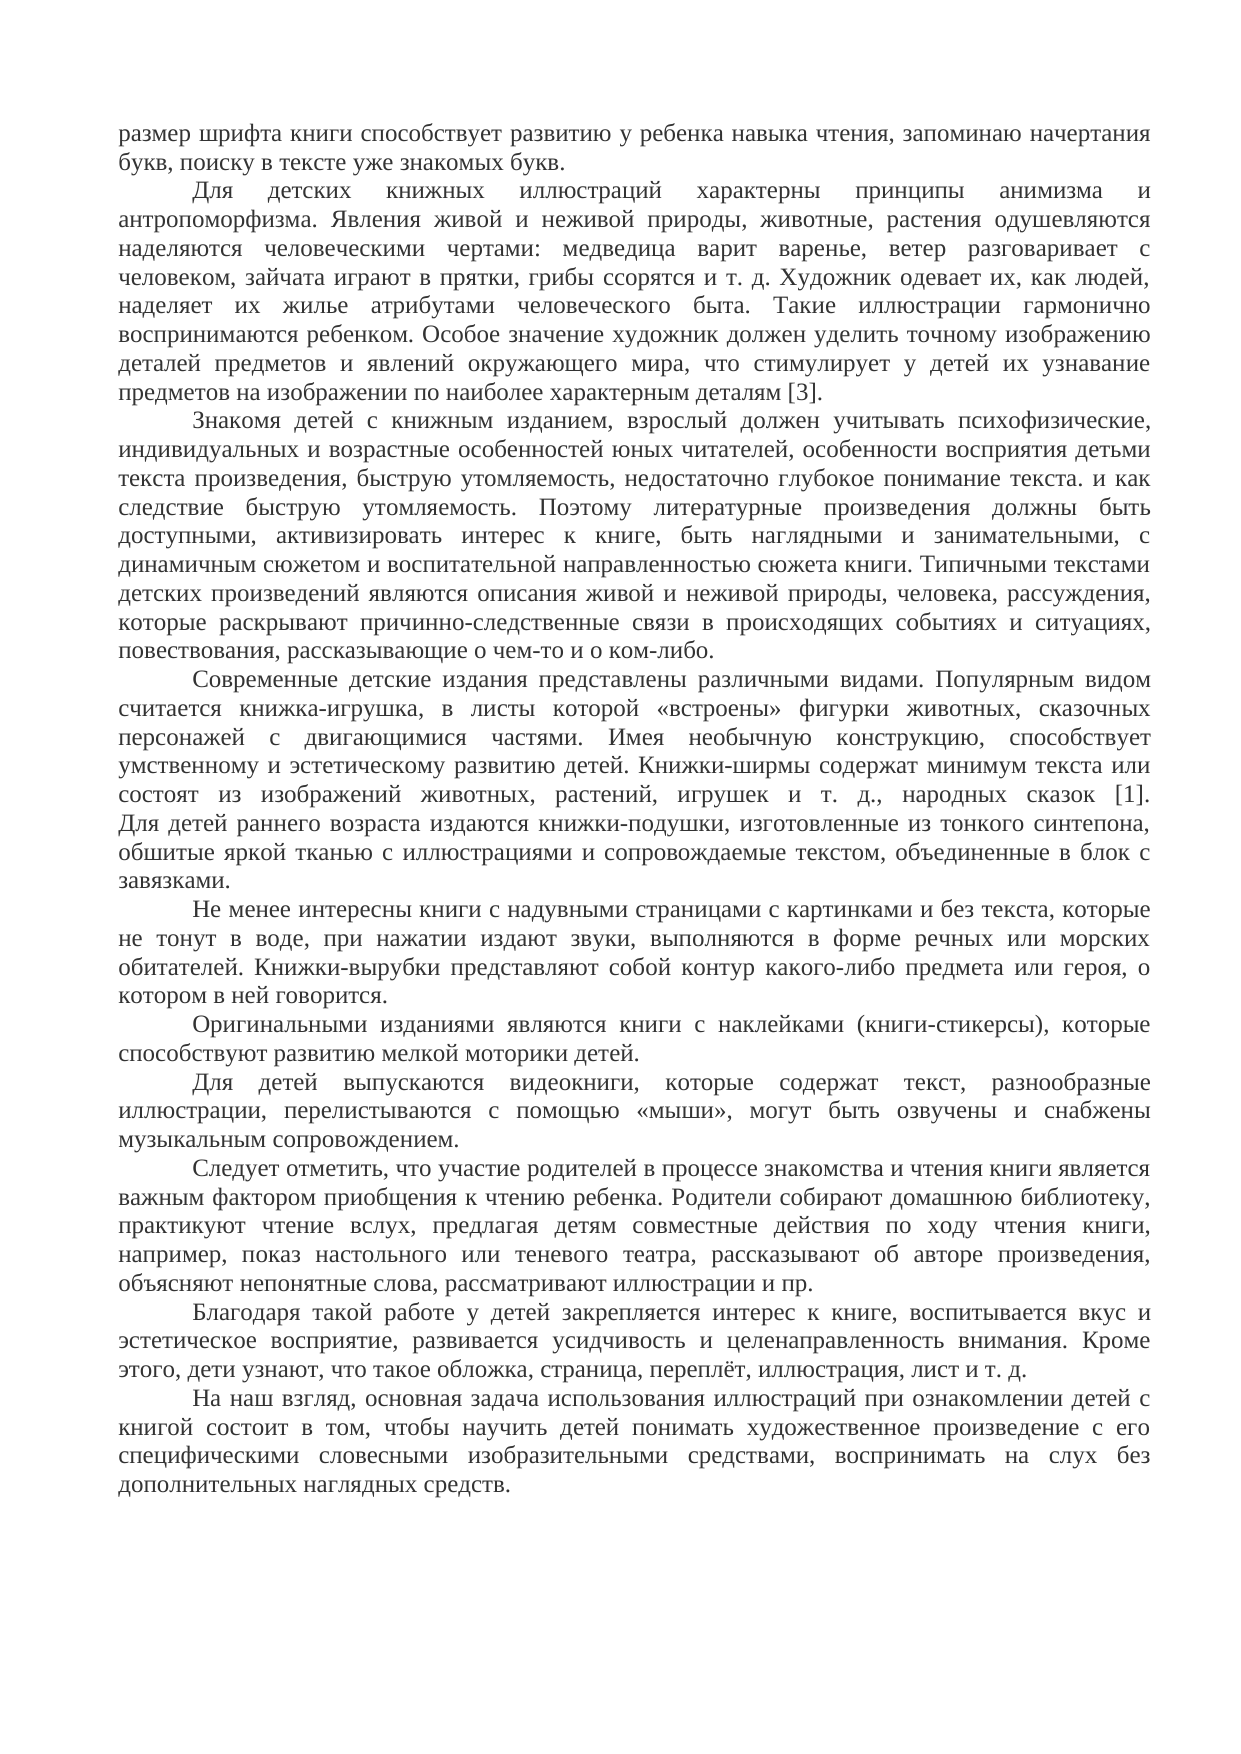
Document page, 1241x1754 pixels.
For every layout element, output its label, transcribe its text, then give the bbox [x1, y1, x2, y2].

text Благодаря такой работе у детей закрепляется интерес к книге, воспитывается вкус и эстетическое восприятие, развивается усидчивость и целенаправленность внимания. Кроме этого, дети узнают, что такое обложка, страница, переплёт, иллюстрация, лист и т. д. [118, 1297, 1152, 1383]
text Оригинальными изданиями являются книги с наклейками (книги-стикерсы), которые способствуют развитию мелкой моторики детей. [118, 1009, 1152, 1067]
text Современные детские издания представлены различными видами. Популярным видом считается книжка-игрушка, в листы которой «встроены» фигурки животных, сказочных персонажей с двигающимися частями. Имея необычную конструкцию, способствует умственному и эстетическому развитию детей. Книжки-ширмы содержат минимум текста или состоят из изображений животных, растений, игрушек и т. д., народных сказок [1]. Для детей раннего возраста издаются книжки-подушки, изготовленные из тонкого синтепона, обшитые яркой тканью с иллюстрациями и сопровождаемые текстом, объединенные в блок с завязками. [118, 664, 1152, 894]
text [118, 118, 1152, 176]
text Знакомя детей с книжным изданием, взрослый должен учитывать психофизические, индивидуальных и возрастные особенностей юных читателей, особенности восприятия детьми текста произведения, быструю утомляемость, недостаточно глубокое понимание текста. и как следствие быструю утомляемость. Поэтому литературные произведения должны быть доступными, активизировать интерес к книге, быть наглядными и занимательными, с динамичным сюжетом и воспитательной направленностью сюжета книги. Типичными текстами детских произведений являются описания живой и неживой природы, человека, рассуждения, которые раскрывают причинно-следственные связи в происходящих событиях и ситуациях, повествования, рассказывающие о чем-то и о ком-либо. [118, 406, 1152, 664]
text На наш взгляд, основная задача использования иллюстраций при ознакомлении детей с книгой состоит в том, чтобы научить детей понимать художественное произведение с его специфическими словесными изобразительными средствами, воспринимать на слух без дополнительных наглядных средств. [118, 1383, 1152, 1498]
text Для детских книжных иллюстраций характерны принципы анимизма и антропоморфизма. Явления живой и неживой природы, животные, растения одушевляются наделяются человеческими чертами: медведица варит варенье, ветер разговаривает с человеком, зайчата играют в прятки, грибы ссорятся и т. д. Художник одевает их, как людей, наделяет их жилье атрибутами человеческого быта. Такие иллюстрации гармонично воспринимаются ребенком. Особое значение художник должен уделить точному изображению деталей предметов и явлений окружающего мира, что стимулирует у детей их узнавание предметов на изображении по наиболее характерным деталям [3]. [118, 176, 1152, 406]
text Не менее интересны книги с надувными страницами с картинками и без текста, которые не тонут в воде, при нажатии издают звуки, выполняются в форме речных или морских обитателей. Книжки-вырубки представляют собой контур какого-либо предмета или героя, о котором в ней говорится. [118, 894, 1152, 1009]
text Для детей выпускаются видеокниги, которые содержат текст, разнообразные иллюстрации, перелистываются с помощью «мыши», могут быть озвучены и снабжены музыкальным сопровождением. [118, 1067, 1152, 1153]
text Следует отметить, что участие родителей в процессе знакомства и чтения книги является важным фактором приобщения к чтению ребенка. Родители собирают домашнюю библиотеку, практикуют чтение вслух, предлагая детям совместные действия по ходу чтения книги, например, показ настольного или теневого театра, рассказывают об авторе произведения, объясняют непонятные слова, рассматривают иллюстрации и пр. [118, 1153, 1152, 1297]
